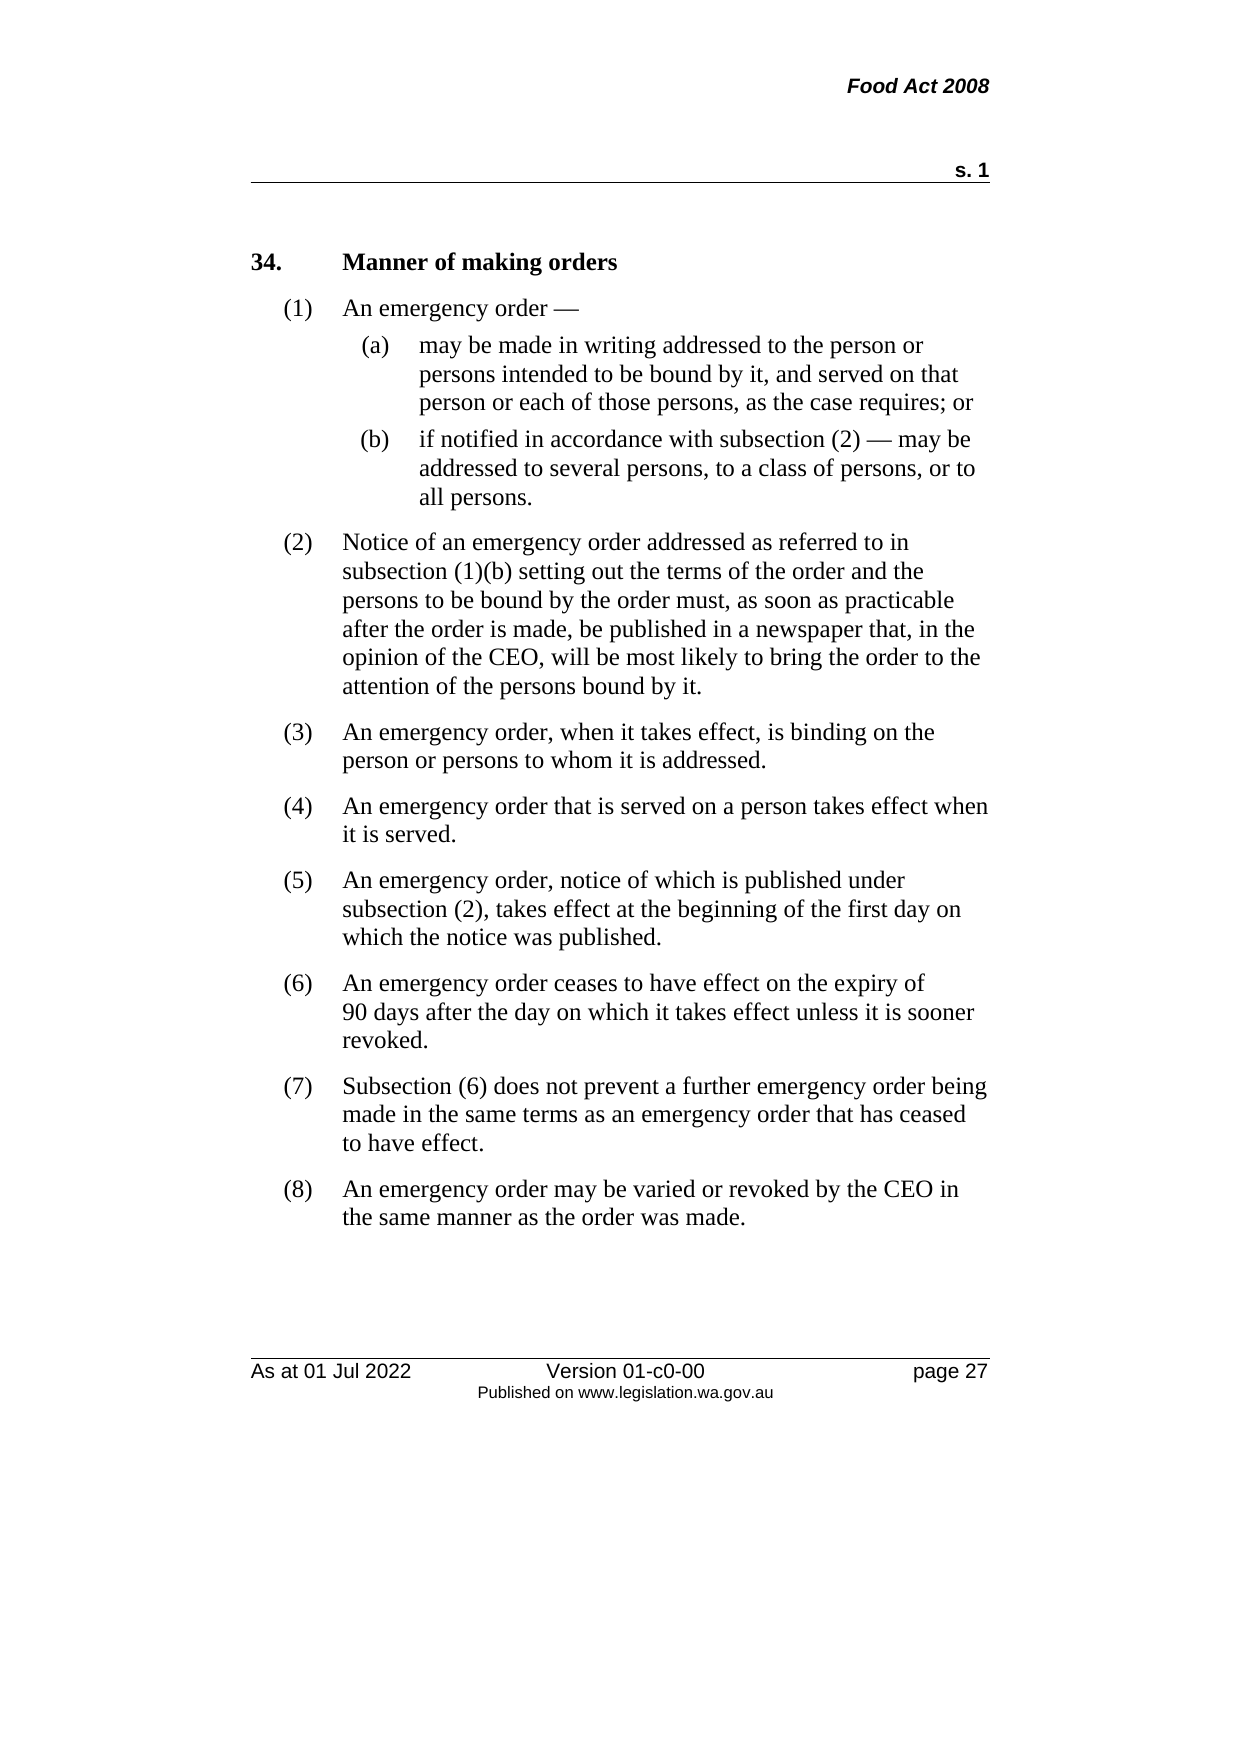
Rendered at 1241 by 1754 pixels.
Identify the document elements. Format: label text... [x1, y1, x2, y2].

text (3) An emergency order, when it takes effect, is binding on the person or persons to whom it is addressed. [251, 717, 990, 774]
text (5) An emergency order, notice of which is published under subsection (2), takes effect at the beginning of the first day on which the notice was published. [251, 865, 990, 951]
text (2) Notice of an emergency order addressed as referred to in subsection (1)(b) setting out the terms of the order and the persons to be bound by the order must, as soon as practicable after the order is made, be published in a newspaper that, in the opinion of the CEO, will be most likely to bring the order to the attention of the persons bound by it. [251, 527, 990, 700]
text (7) Subsection (6) does not prevent a further emergency order being made in the same terms as an emergency order that has ceased to have effect. [251, 1071, 990, 1157]
text (b) if notified in accordance with subsection (2) — may be addressed to several persons, to a class of persons, or to all persons. [251, 424, 990, 511]
subtitle 34. Manner of making orders [251, 247, 990, 276]
text (4) An emergency order that is served on a person takes effect when it is served. [251, 791, 990, 848]
text (a) may be made in writing addressed to the person or persons intended to be bound by it, and served on that person or each of those persons, as the case requires; or [251, 330, 990, 416]
text (1) An emergency order — [251, 293, 990, 322]
text (8) An emergency order may be varied or revoked by the CEO in the same manner as the order was made. [251, 1174, 990, 1231]
text (6) An emergency order ceases to have effect on the expiry of 90 days after the day on which it takes effect unless it is sooner revoked. [251, 968, 990, 1054]
